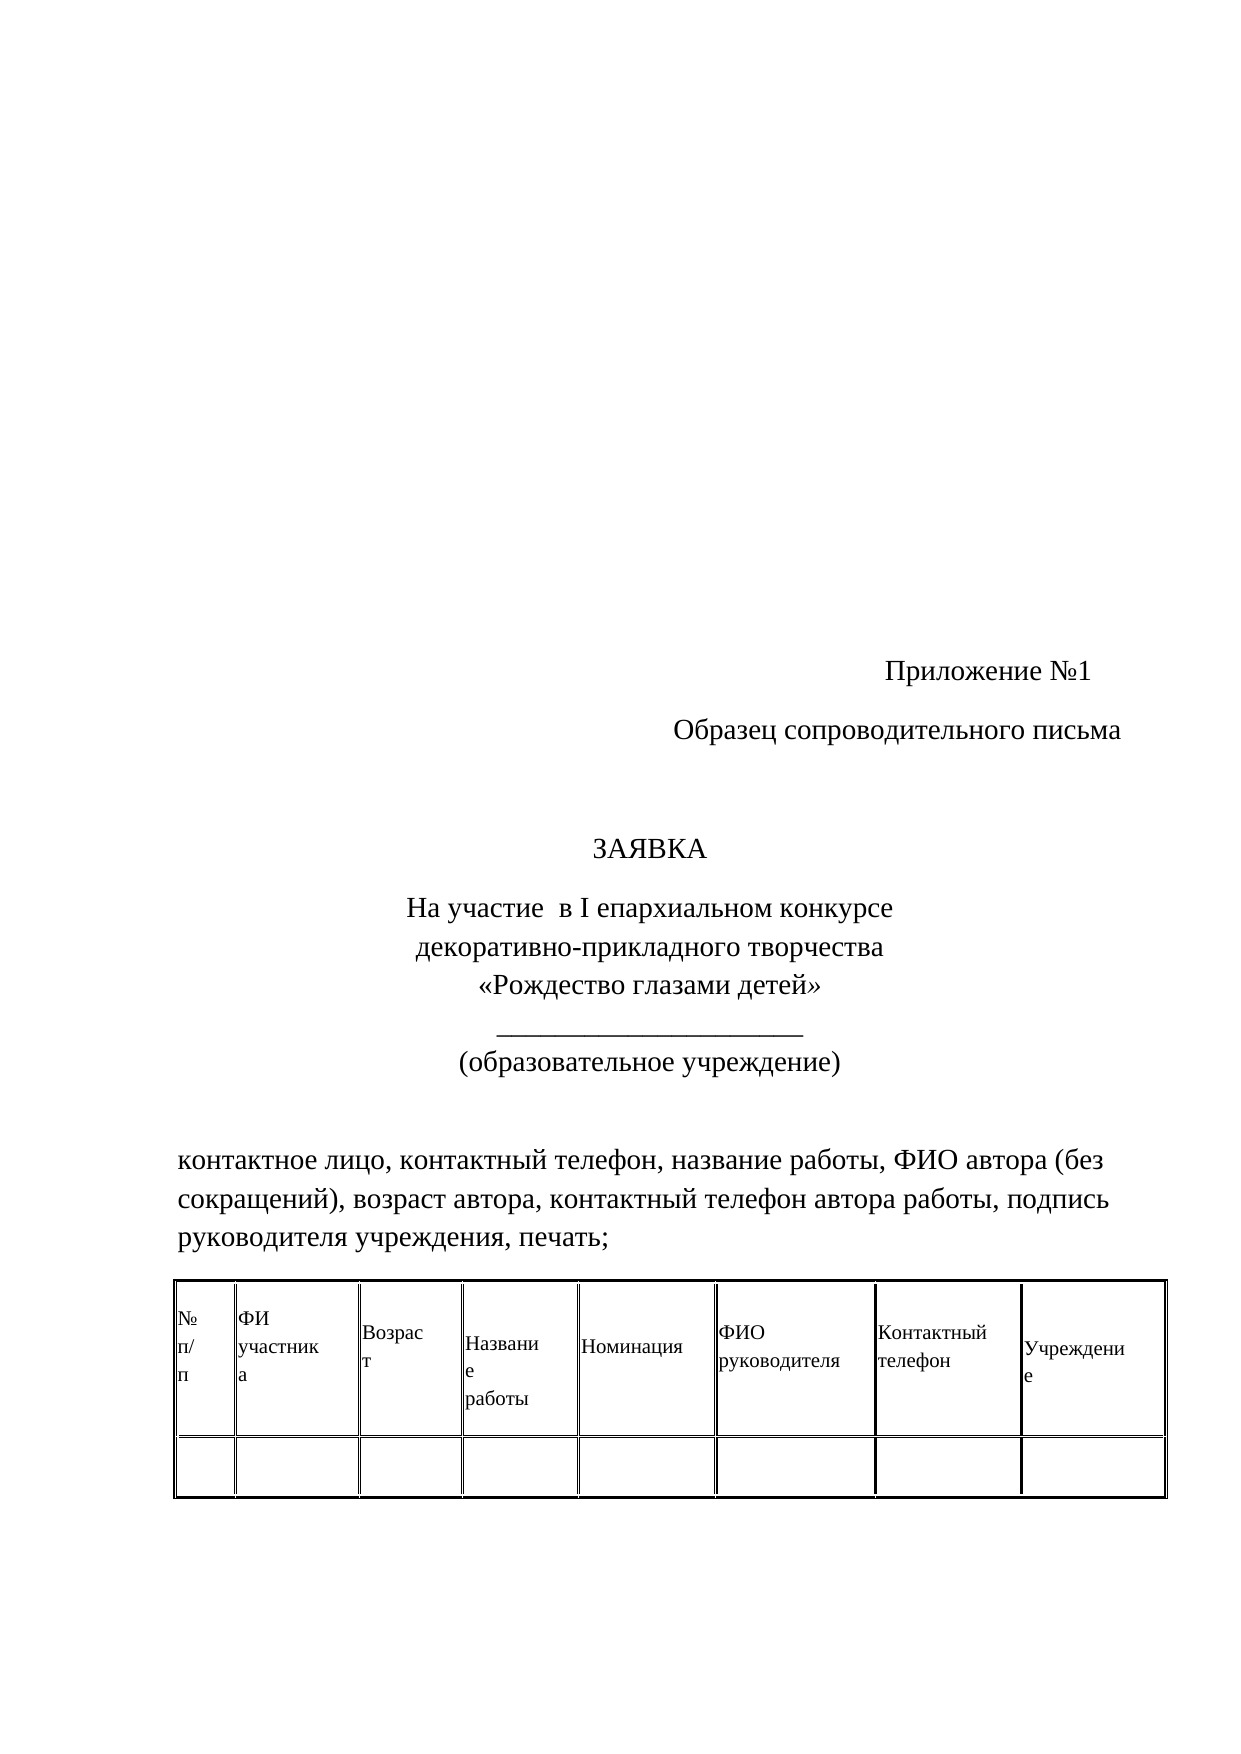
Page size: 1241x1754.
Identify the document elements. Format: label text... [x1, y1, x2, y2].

table_cell [463, 1438, 578, 1496]
table_header ФИ участника [236, 1282, 359, 1434]
text _____________________ [177, 1006, 1122, 1039]
table_cell [360, 1438, 463, 1496]
table_cell [177, 1435, 236, 1496]
text Образец сопроводительного письма [177, 712, 1122, 746]
text На участие в I епархиальном конкурсе [177, 890, 1122, 924]
table_header № п/п [177, 1282, 236, 1434]
text декоративно-прикладного творчества [177, 929, 1122, 962]
table_cell [579, 1435, 716, 1496]
text (образовательное учреждение) [177, 1044, 1122, 1078]
table_cell [1021, 1435, 1165, 1496]
text ЗАЯВКА [177, 831, 1122, 864]
table_cell [236, 1438, 359, 1496]
table_header Название работы [463, 1282, 578, 1434]
table_header Учреждение [1021, 1282, 1164, 1434]
table_header Контактный телефон [875, 1282, 1021, 1434]
text «Рождество глазами детей» [177, 967, 1122, 1001]
text контактное лицо, контактный телефон, название работы, ФИО автора (без сокращений), возраст автора, контактный телефон автора работы, подпись руководителя учреждения, печать; [177, 1142, 1122, 1253]
text Приложение №1 [177, 653, 1122, 686]
table_cell [875, 1438, 1021, 1496]
table_header ФИО руководителя [716, 1282, 875, 1434]
table_header Возраст [360, 1282, 463, 1434]
table_header Номинация [579, 1281, 716, 1434]
table_cell [716, 1438, 875, 1496]
